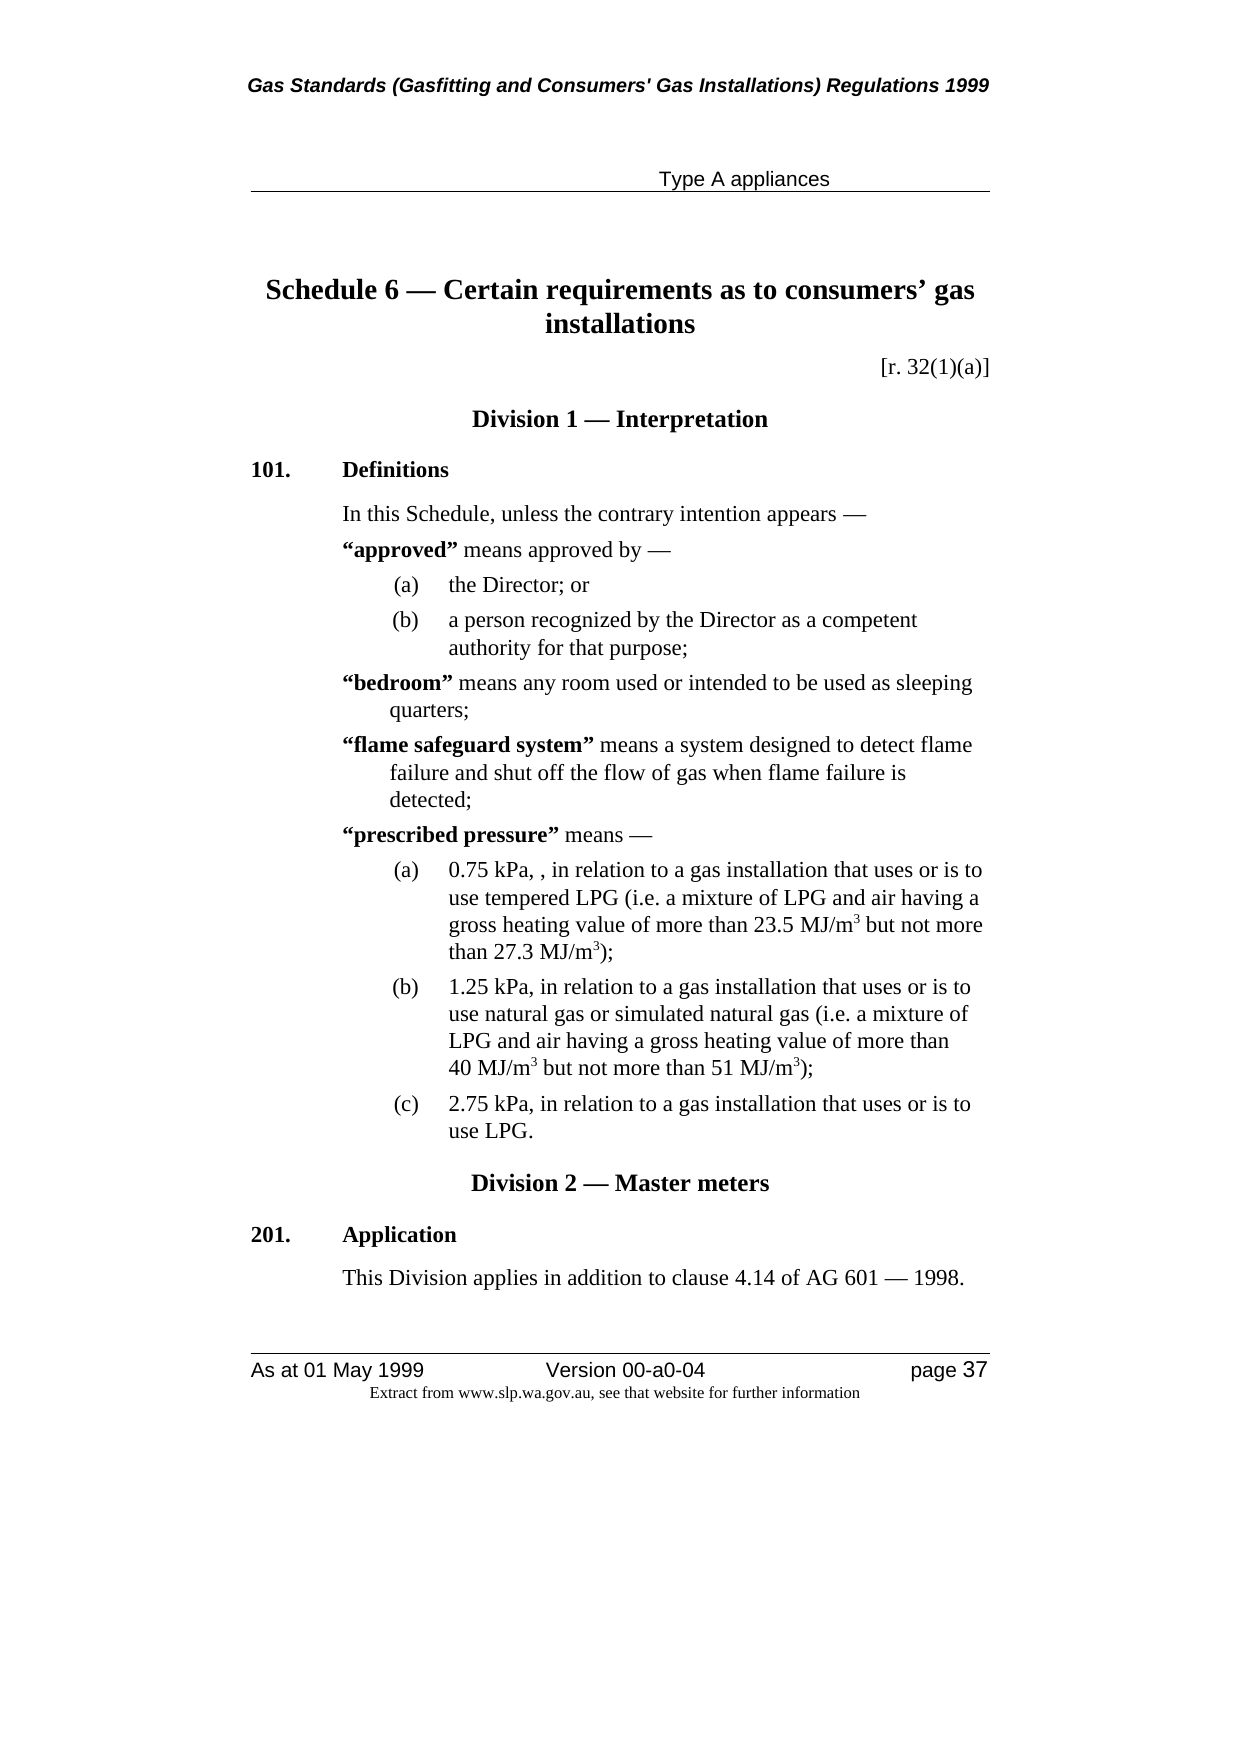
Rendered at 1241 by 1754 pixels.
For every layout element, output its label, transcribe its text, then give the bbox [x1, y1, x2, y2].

text (b) a person recognized by the Director as a competent authority for that purpose; [251, 606, 990, 660]
text (a) 0.75 kPa, , in relation to a gas installation that uses or is to use tempered LPG (i.e. a mixture of LPG and air having a gross heating value of more than 23.5 MJ/m3 but not more than 27.3 MJ/m3); [251, 856, 990, 964]
text This Division applies in addition to clause 4.14 of AG 601 — 1998. [251, 1264, 990, 1291]
subtitle Schedule 6 — Certain requirements as to consumers’ gas installations [251, 272, 990, 339]
text “bedroom” means any room used or intended to be used as sleeping quarters; [251, 668, 990, 722]
subtitle Division 2 — Master meters [251, 1168, 990, 1197]
text (a) the Director; or [251, 570, 990, 597]
text “prescribed pressure” means — [251, 820, 990, 847]
text “flame safeguard system” means a system designed to detect flame failure and shut off the flow of gas when flame failure is detected; [251, 731, 990, 812]
subtitle 101. Definitions [251, 456, 990, 483]
text In this Schedule, unless the contrary intention appears — [251, 499, 990, 527]
text [r. 32(1)(a)] [251, 352, 990, 379]
subtitle Division 1 — Interpretation [251, 404, 990, 433]
text (b) 1.25 kPa, in relation to a gas installation that uses or is to use natural gas or simulated natural gas (i.e. a mixture of LPG and air having a gross heating value of more than 40 MJ/m3 but not more than 51 MJ/m3); [251, 972, 990, 1081]
text (c) 2.75 kPa, in relation to a gas installation that uses or is to use LPG. [251, 1089, 990, 1143]
text “approved” means approved by — [251, 535, 990, 562]
subtitle 201. Application [251, 1220, 990, 1247]
